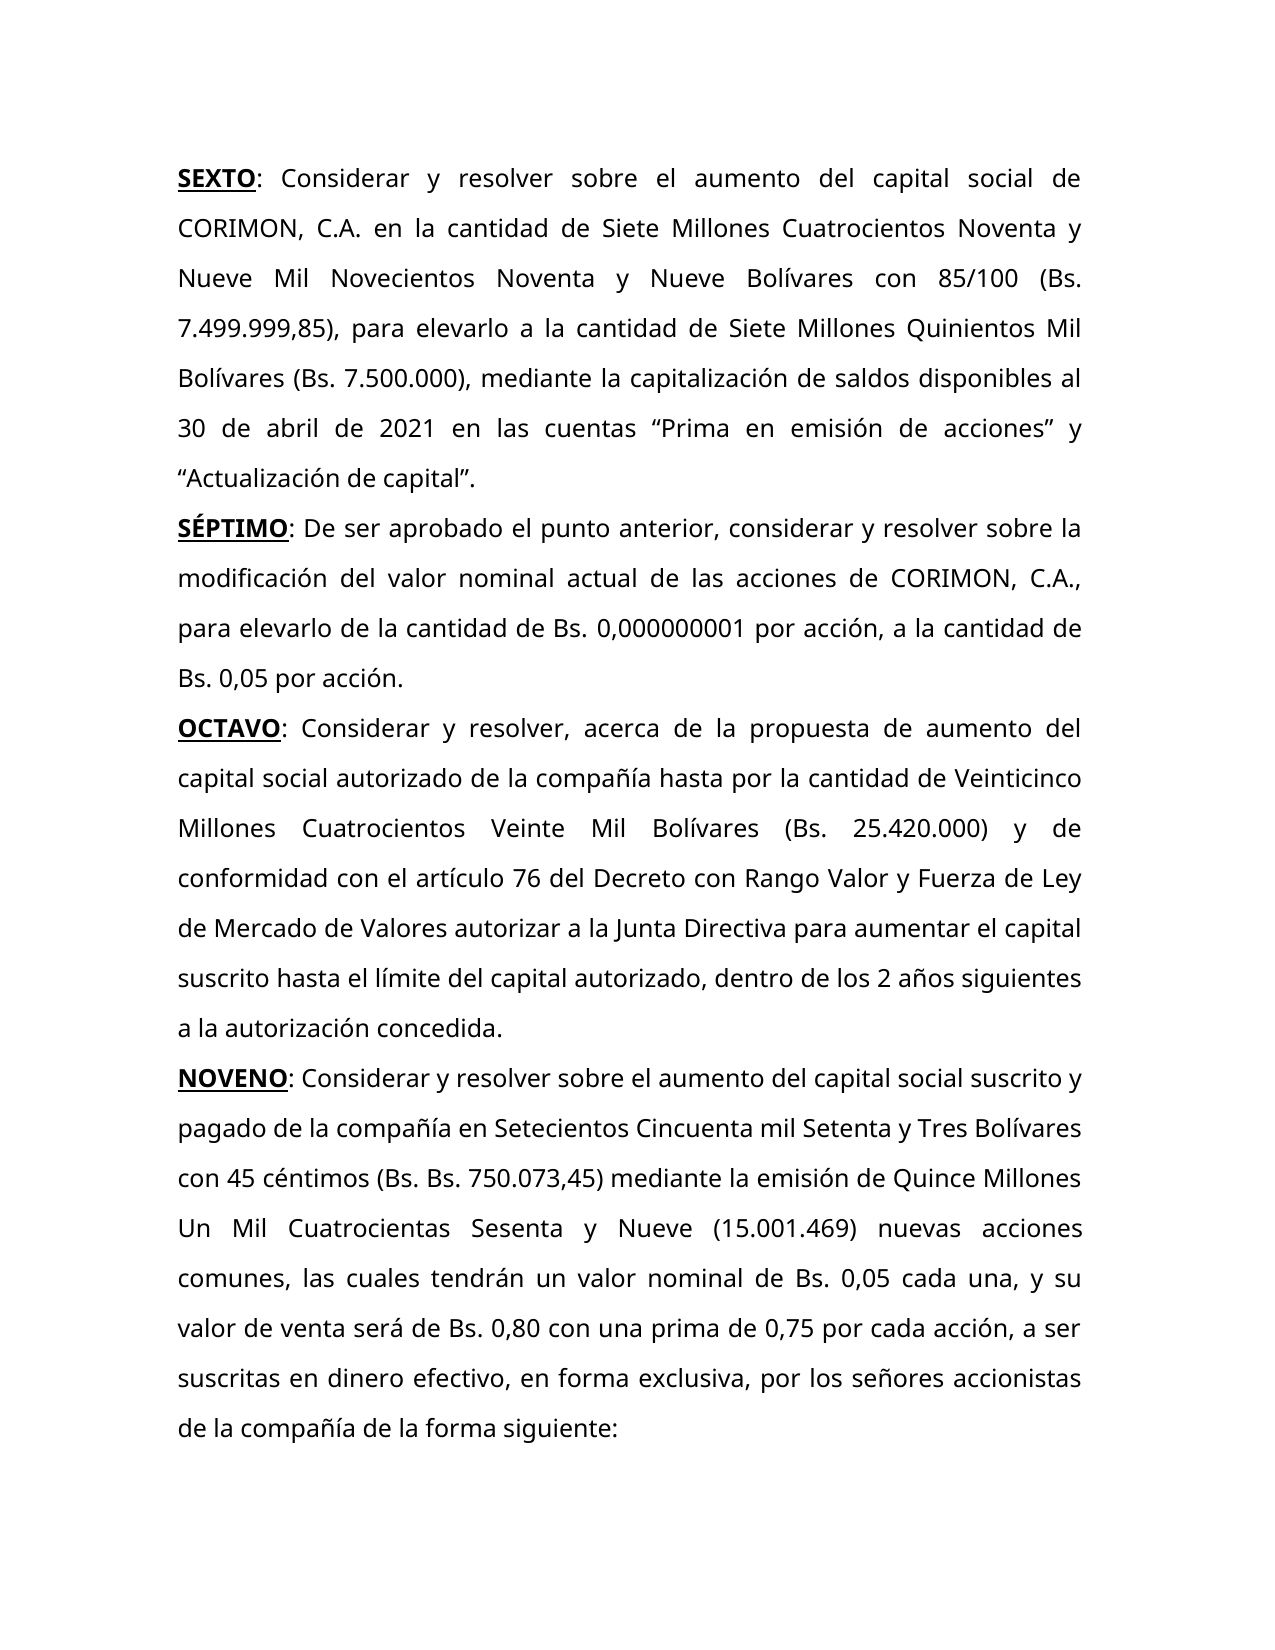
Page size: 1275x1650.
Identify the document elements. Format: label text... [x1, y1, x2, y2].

list SÉPTIMO: De ser aprobado el punto anterior, considerar y resolver sobre la modificación del valor nominal actual de las acciones de CORIMON, C.A., para elevarlo de la cantidad de Bs. 0,000000001 por acción, a la cantidad de Bs. 0,05 por acción. [177, 498, 1083, 698]
text OCTAVO: Considerar y resolver, acerca de la propuesta de aumento del capital social autorizado de la compañía hasta por la cantidad de Veinticinco Millones Cuatrocientos Veinte Mil Bolívares (Bs. 25.420.000) y de conformidad con el artículo 76 del Decreto con Rango Valor y Fuerza de Ley de Mercado de Valores autorizar a la Junta Directiva para aumentar el capital suscrito hasta el límite del capital autorizado, dentro de los 2 años siguientes a la autorización concedida. [177, 698, 1083, 1048]
list SEXTO: Considerar y resolver sobre el aumento del capital social de CORIMON, C.A. en la cantidad de Siete Millones Cuatrocientos Noventa y Nueve Mil Novecientos Noventa y Nueve Bolívares con 85/100 (Bs. 7.499.999,85), para elevarlo a la cantidad de Siete Millones Quinientos Mil Bolívares (Bs. 7.500.000), mediante la capitalización de saldos disponibles al 30 de abril de 2021 en las cuentas “Prima en emisión de acciones” y “Actualización de capital”. [177, 148, 1083, 498]
list NOVENO: Considerar y resolver sobre el aumento del capital social suscrito y pagado de la compañía en Setecientos Cincuenta mil Setenta y Tres Bolívares con 45 céntimos (Bs. Bs. 750.073,45) mediante la emisión de Quince Millones Un Mil Cuatrocientas Sesenta y Nueve (15.001.469) nuevas acciones comunes, las cuales tendrán un valor nominal de Bs. 0,05 cada una, y su valor de venta será de Bs. 0,80 con una prima de 0,75 por cada acción, a ser suscritas en dinero efectivo, en forma exclusiva, por los señores accionistas de la compañía de la forma siguiente: [177, 1048, 1083, 1448]
